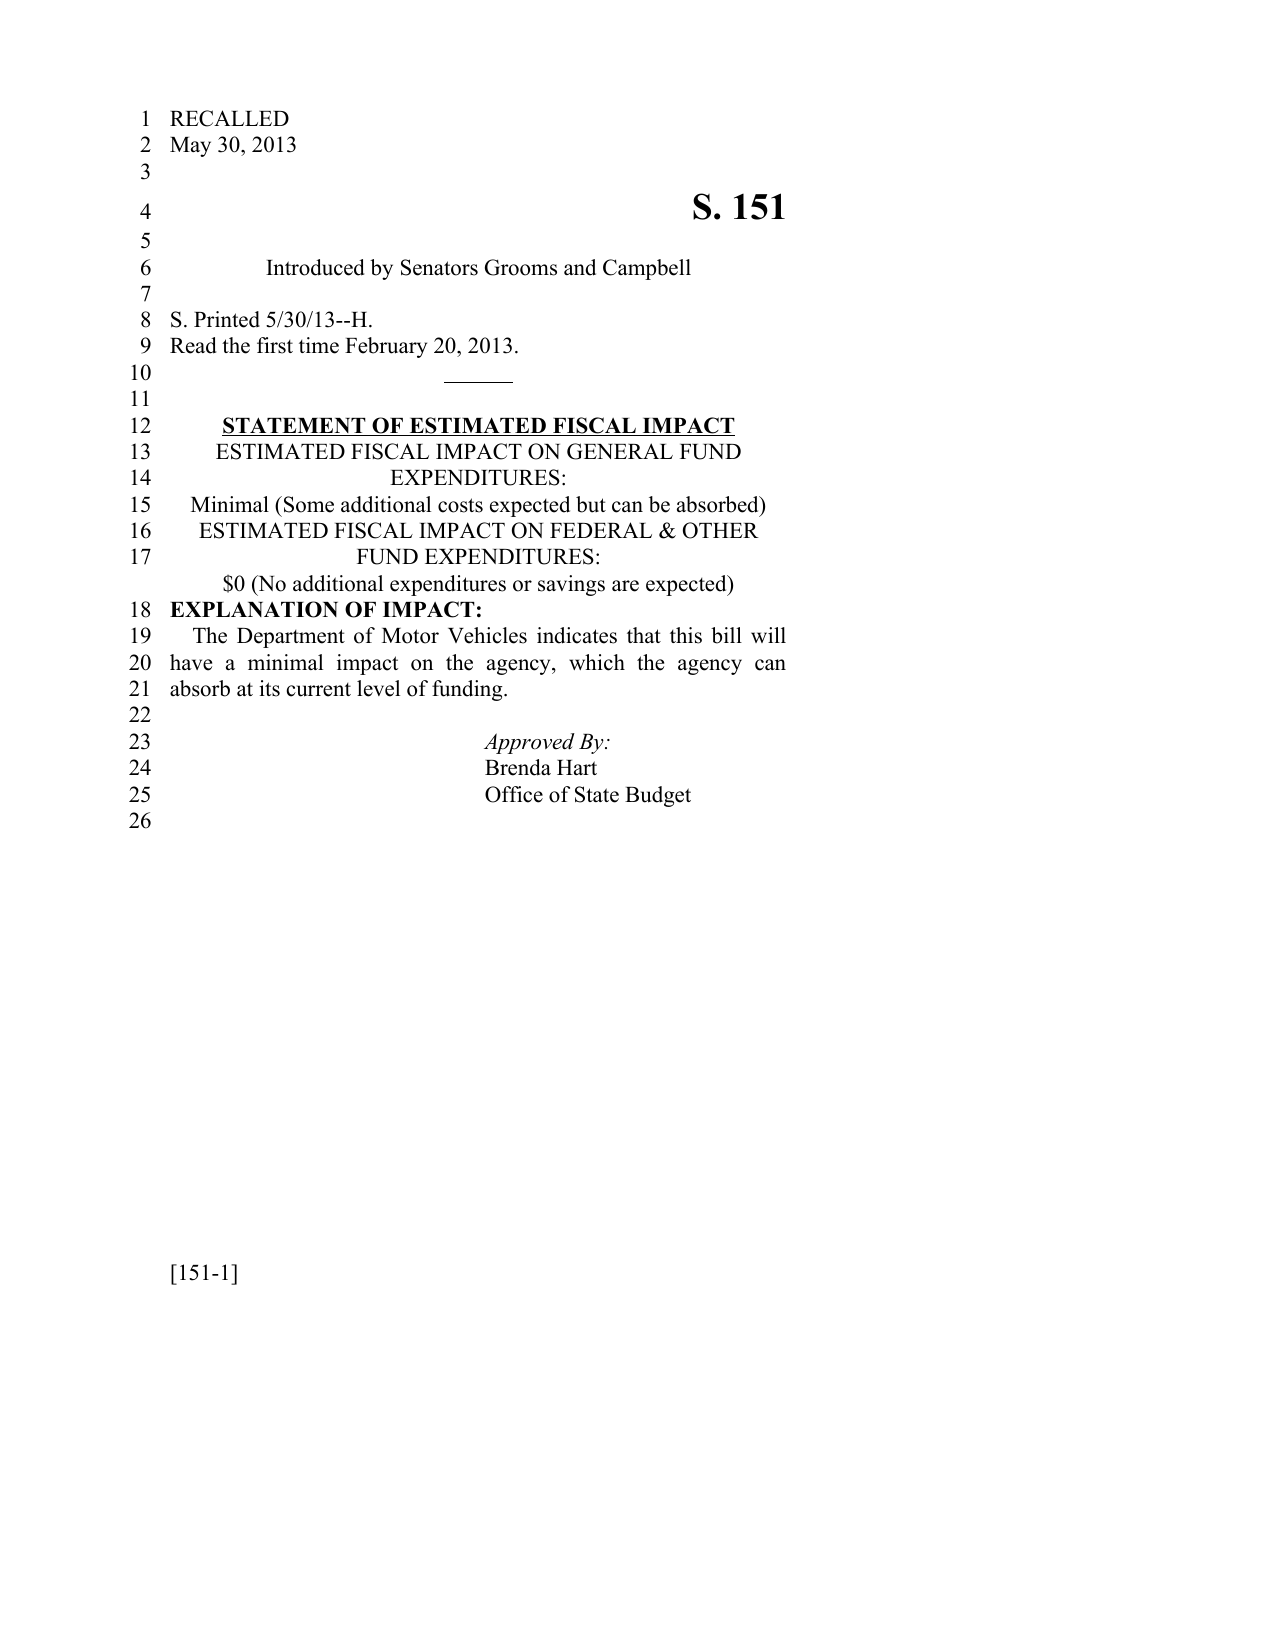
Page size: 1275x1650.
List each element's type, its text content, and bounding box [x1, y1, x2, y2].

text S. Printed 5/30/13--H. [169, 306, 787, 333]
text Minimal (Some additional costs expected but can be absorbed) [169, 491, 787, 517]
text $0 (No additional expenditures or savings are expected) [169, 570, 787, 596]
text Brenda Hart [169, 754, 787, 781]
text ESTIMATED FISCAL IMPACT ON GENERAL FUND EXPENDITURES: [169, 438, 787, 491]
text Approved By: [169, 728, 787, 754]
text Read the first time February 20, 2013. [169, 333, 787, 359]
text Introduced by Senators Grooms and Campbell [169, 253, 787, 280]
text S. 151 [169, 184, 787, 227]
text EXPLANATION OF IMPACT: [169, 596, 787, 622]
text RECALLED [169, 105, 787, 131]
text May 30, 2013 [169, 131, 787, 158]
text ESTIMATED FISCAL IMPACT ON FEDERAL & OTHER FUND EXPENDITURES: [169, 517, 787, 570]
text The Department of Motor Vehicles indicates that this bill will have a minimal impact on the agency, which the agency can absorb at its current level of funding. [169, 622, 787, 702]
text Office of State Budget [169, 781, 787, 807]
text STATEMENT OF ESTIMATED FISCAL IMPACT [169, 412, 787, 438]
